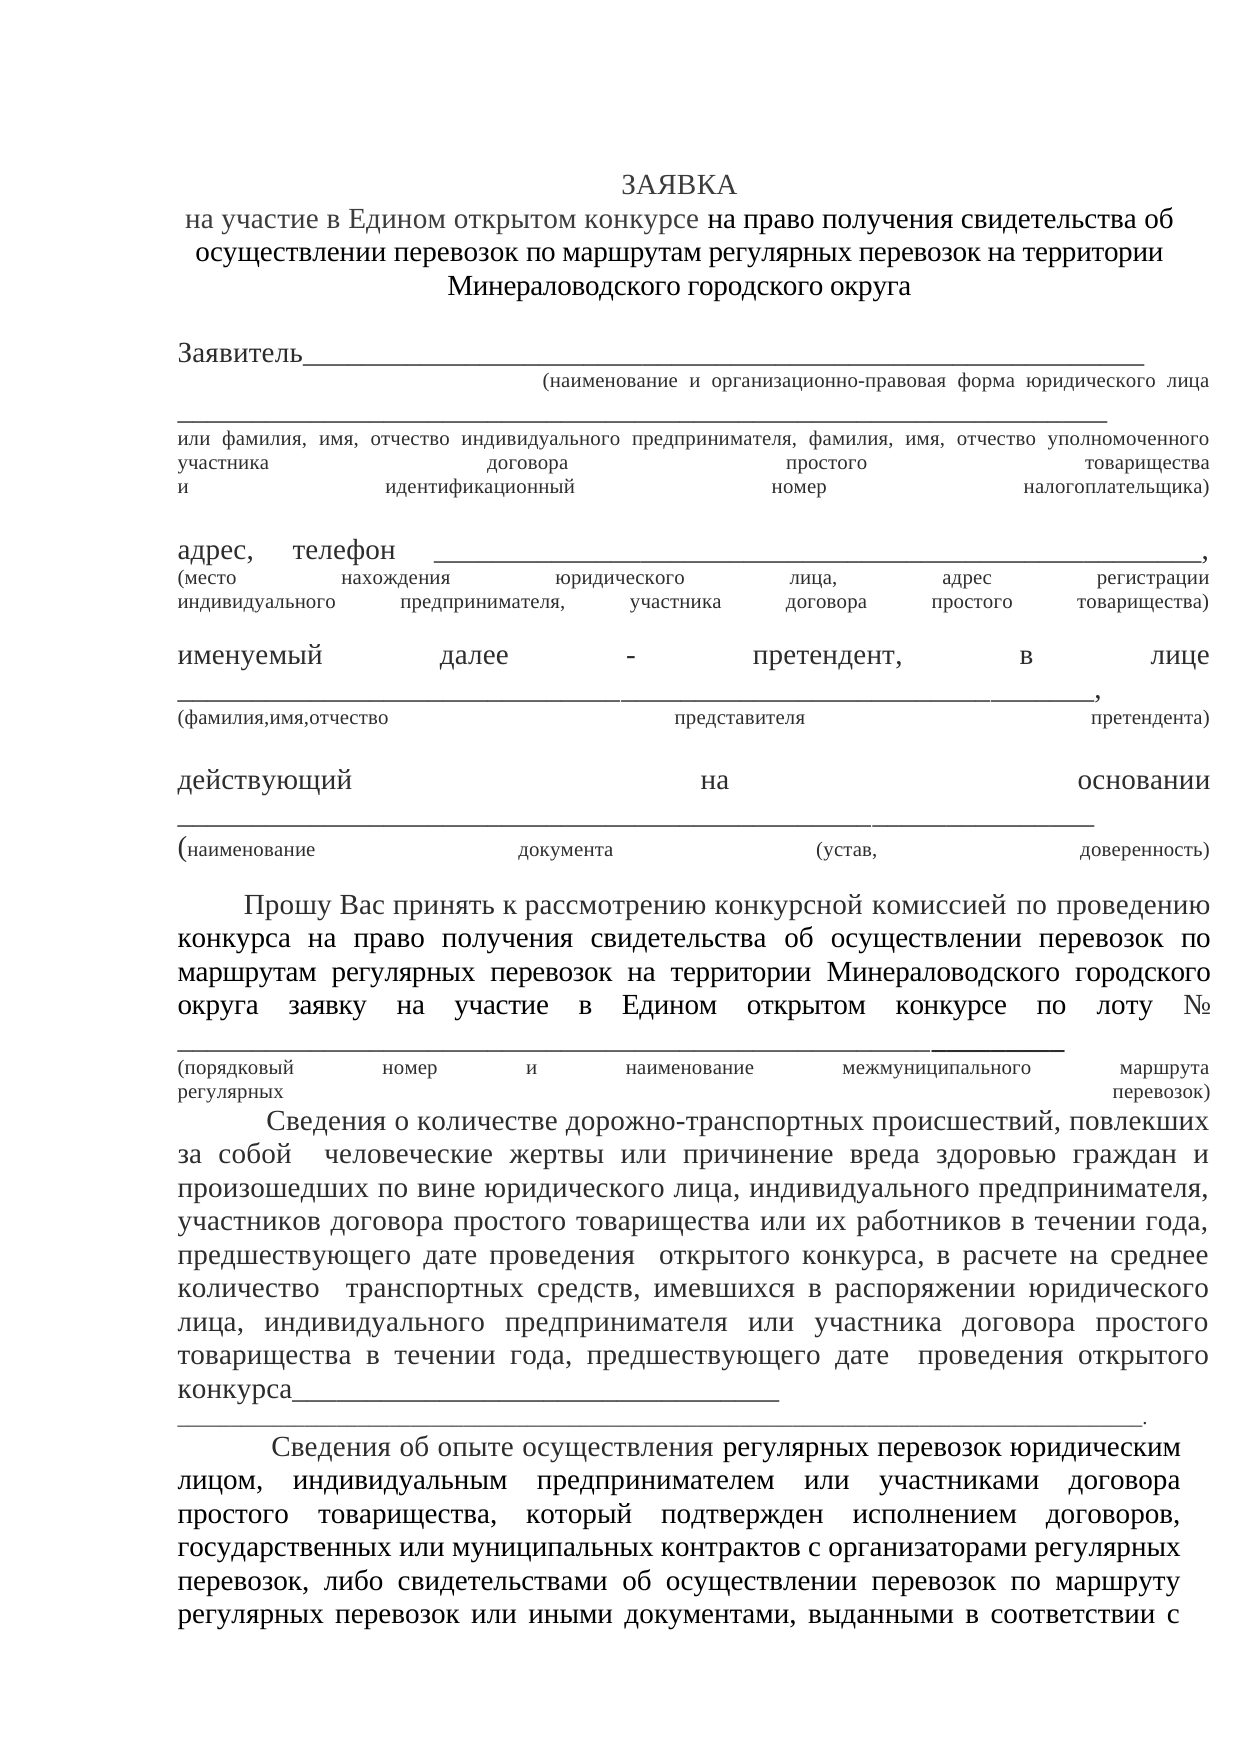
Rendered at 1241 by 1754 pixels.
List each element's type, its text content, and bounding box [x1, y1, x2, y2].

title ___________________________________________________________________________________________. [177, 1404, 1211, 1429]
title на участие в Едином открытом конкурсе на право получения свидетельства об осуществлении перевозок по маршрутам регулярных перевозок на территории Минераловодского городского округа [177, 201, 1181, 301]
title Заявитель_________________________________________________________ (наименование и организационно-правовая форма юридического лица _______________________________________________________________ или фамилия, имя, отчество индивидуального предпринимателя, фамилия, имя, отчество уполномоченного участника договора простого товарищества и идентификационный номер налогоплательщика) адрес, телефон ____________________________________________________, (место нахождения юридического лица, адрес регистрации индивидуального предпринимателя, участника договора простого товарищества) именуемый далее - претендент, в лице ______________________________________________________________, (фамилия,имя,отчество представителя претендента) действующий на основании ______________________________________________________________ (наименование документа (устав, доверенность) Прошу Вас принять к рассмотрению конкурсной комиссией по проведению конкурса на право получения свидетельства об осуществлении перевозок по маршрутам регулярных перевозок на территории Минераловодского городского округа заявку на участие в Едином открытом конкурсе по лоту № ____________________________________________________________ (порядковый номер и наименование межмуниципального маршрута регулярных перевозок) Сведения о количестве дорожно-транспортных происшествий, повлекших за собой человеческие жертвы или причинение вреда здоровью граждан и произошедших по вине юридического лица, индивидуального предпринимателя, участников договора простого товарищества или их работников в течении года, предшествующего дате проведения открытого конкурса, в расчете на среднее количество транспортных средств, имевшихся в распоряжении юридического лица, индивидуального предпринимателя или участника договора простого товарищества в течении года, предшествующего дате проведения открытого конкурса_________________________________ [177, 335, 1211, 1404]
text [177, 1429, 1181, 1630]
text ЗАЯВКА [177, 118, 1181, 201]
